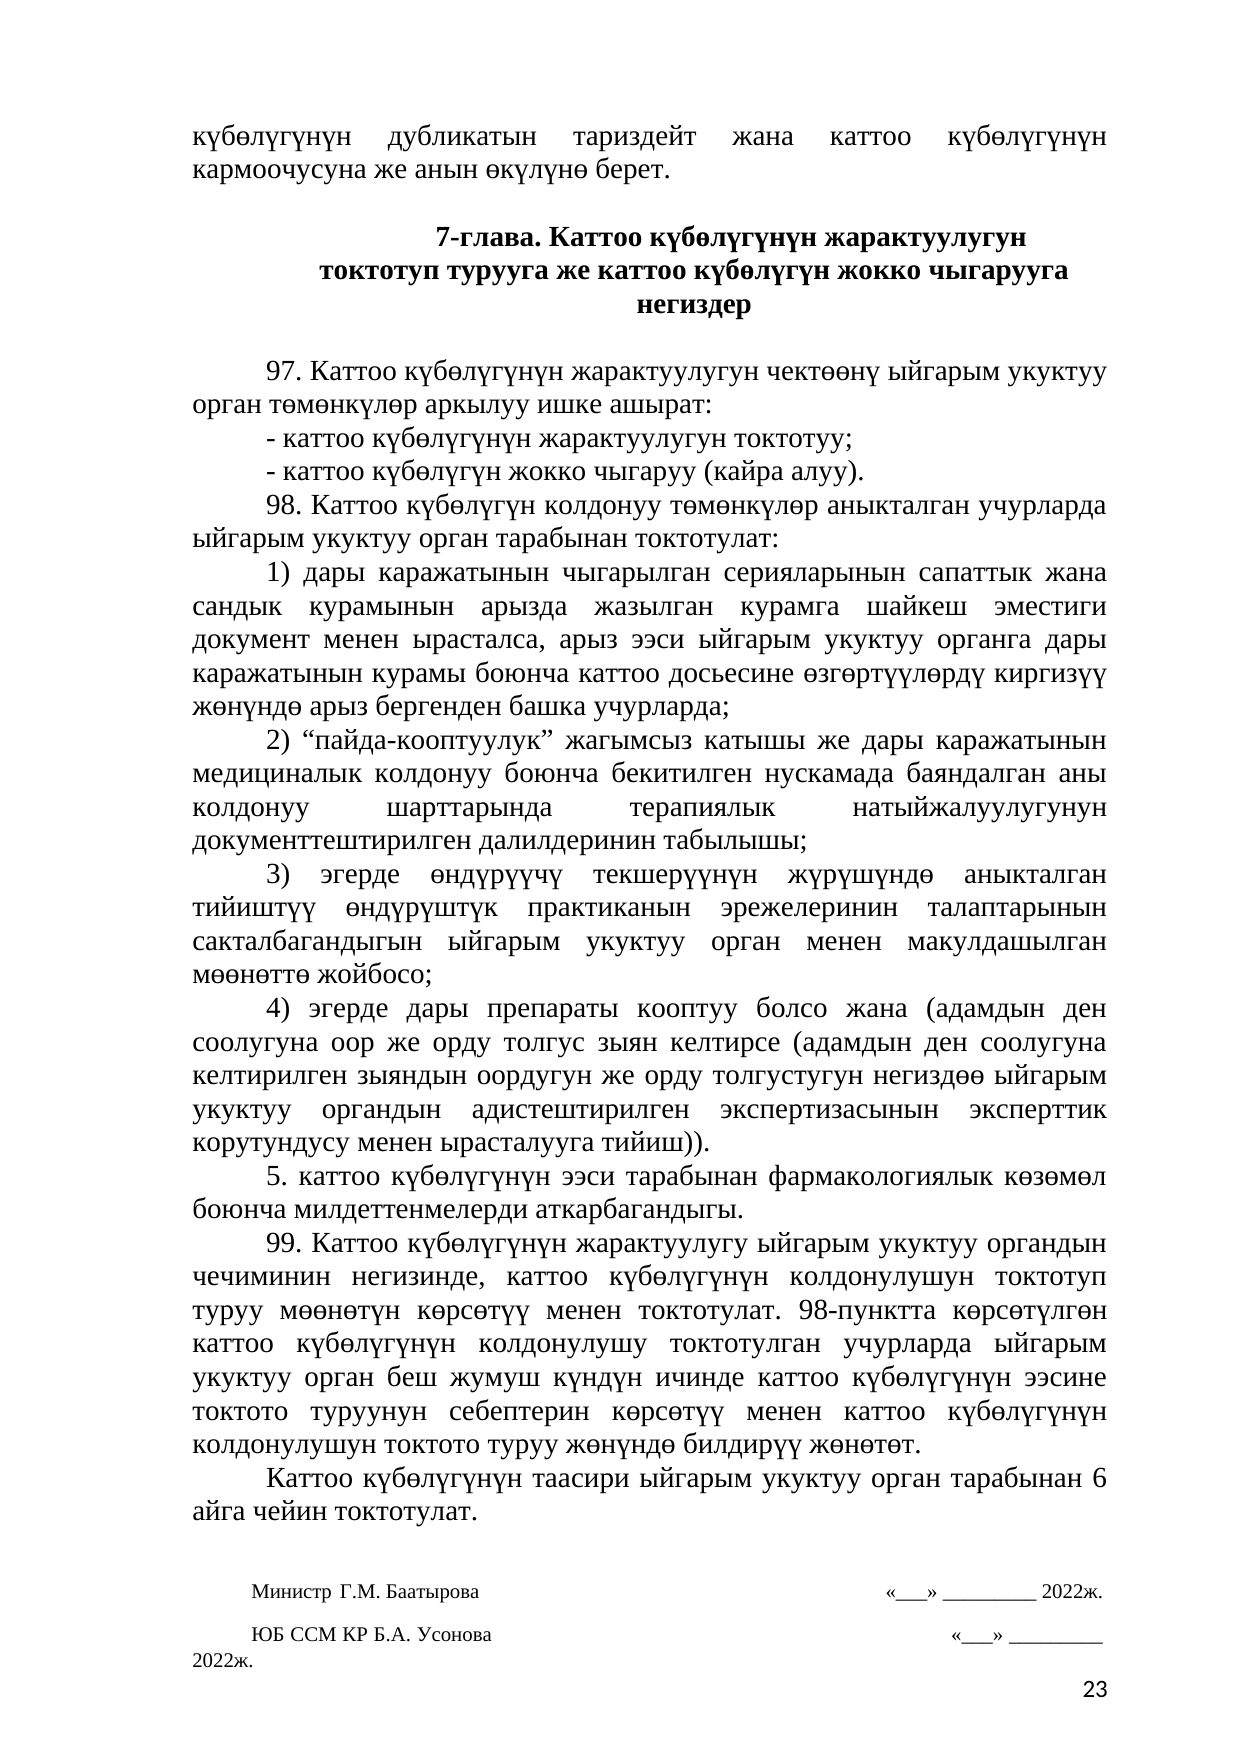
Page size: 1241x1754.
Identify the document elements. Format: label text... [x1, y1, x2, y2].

text 2) “пайда-кооптуулук” жагымсыз катышы же дары каражатынын медициналык колдонуу боюнча бекитилген нускамада баяндалган аны колдонуу шарттарында терапиялык натыйжалуулугунун документтештирилген далилдеринин табылышы; [192, 722, 1107, 856]
text - каттоо күбөлүгүнүн жарактуулугун токтотуу; [192, 420, 1107, 453]
text - каттоо күбөлүгүн жокко чыгаруу (кайра алуу). [192, 453, 1107, 487]
text 98. Каттоо күбөлүгүн колдонуу төмөнкүлөр аныкталган учурларда ыйгарым укуктуу орган тарабынан токтотулат: [192, 487, 1107, 554]
text 4) эгерде дары препараты кооптуу болсо жана (адамдын ден соолугуна оор же орду толгус зыян келтирсе (адамдын ден соолугуна келтирилген зыяндын оордугун же орду толгустугун негиздөө ыйгарым укуктуу органдын адистештирилген экспертизасынын эксперттик корутундусу менен ырасталууга тийиш)). [192, 990, 1107, 1158]
text 99. Каттоо күбөлүгүнүн жарактуулугу ыйгарым укуктуу органдын чечиминин негизинде, каттоо күбөлүгүнүн колдонулушун токтотуп туруу мөөнөтүн көрсөтүү менен токтотулат. 98-пунктта көрсөтүлгөн каттоо күбөлүгүнүн колдонулушу токтотулган учурларда ыйгарым укуктуу орган беш жумуш күндүн ичинде каттоо күбөлүгүнүн ээсине токтото туруунун себептерин көрсөтүү менен каттоо күбөлүгүнүн колдонулушун токтото туруу жөнүндө билдирүү жөнөтөт. [192, 1225, 1107, 1460]
text 97. Каттоо күбөлүгүнүн жарактуулугун чектөөнү ыйгарым укуктуу орган төмөнкүлөр аркылуу ишке ашырат: [192, 353, 1107, 420]
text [192, 118, 1107, 185]
text 3) эгерде өндүрүүчү текшерүүнүн жүрүшүндө аныкталган тийиштүү өндүрүштүк практиканын эрежелеринин талаптарынын сакталбагандыгын ыйгарым укуктуу орган менен макулдашылган мөөнөттө жойбосо; [192, 856, 1107, 990]
text 7-глава. Каттоо күбөлүгүнүн жарактуулугун токтотуп турууга же каттоо күбөлүгүн жокко чыгарууга негиздер [310, 219, 1078, 319]
text 1) дары каражатынын чыгарылган серияларынын сапаттык жана сандык курамынын арызда жазылган курамга шайкеш эместиги документ менен ырасталса, арыз ээси ыйгарым укуктуу органга дары каражатынын курамы боюнча каттоо досьесине өзгөртүүлөрдү киргизүү жөнүндө арыз бергенден башка учурларда; [192, 554, 1107, 722]
text Каттоо күбөлүгүнүн таасири ыйгарым укуктуу орган тарабынан 6 айга чейин токтотулат. [192, 1460, 1107, 1527]
text 5. каттоо күбөлүгүнүн ээси тарабынан фармакологиялык көзөмөл боюнча милдеттенмелерди аткарбагандыгы. [192, 1158, 1107, 1225]
